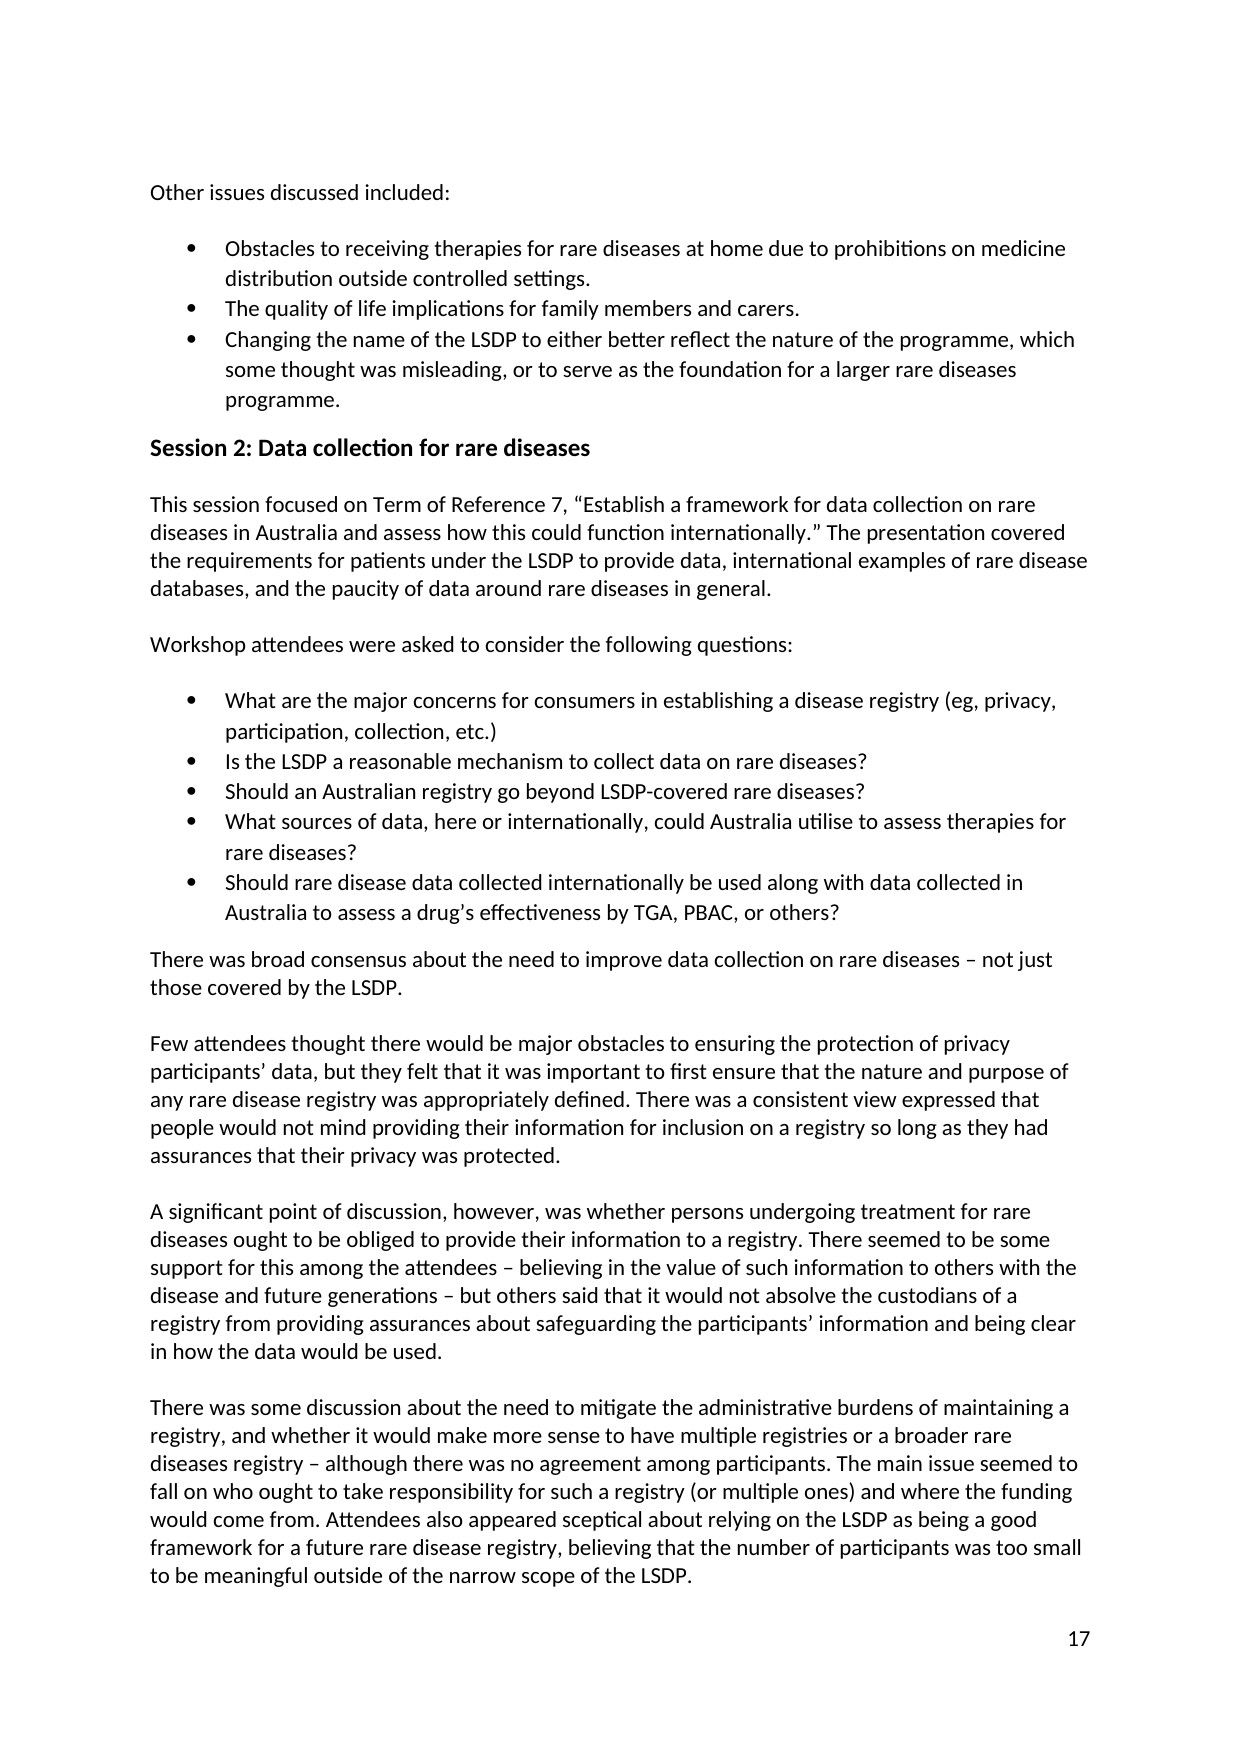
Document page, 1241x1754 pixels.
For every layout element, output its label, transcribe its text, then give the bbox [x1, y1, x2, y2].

text Other issues discussed included: [150, 178, 1090, 206]
text There was some discussion about the need to mitigate the administrative burdens of maintaining a registry, and whether it would make more sense to have multiple registries or a broader rare diseases registry – although there was no agreement among participants. The main issue seemed to fall on who ought to take responsibility for such a registry (or multiple ones) and where the funding would come from. Attendees also appeared sceptical about relying on the LSDP as being a good framework for a future rare disease registry, believing that the number of participants was too small to be meaningful outside of the narrow scope of the LSDP. [150, 1393, 1090, 1589]
text There was broad consensus about the need to improve data collection on rare diseases – not just those covered by the LSDP. [150, 945, 1090, 1001]
list Changing the name of the LSDP to either better reflect the nature of the programme, which some thought was misleading, or to serve as the foundation for a larger rare diseases programme. [187, 325, 1090, 413]
text Workshop attendees were asked to consider the following questions: [150, 631, 1090, 659]
list The quality of life implications for family members and carers. [187, 294, 1090, 322]
list Should rare disease data collected internationally be used along with data collected in Australia to assess a drug’s effectiveness by TGA, PBAC, or others? [187, 868, 1090, 926]
list Obstacles to receiving therapies for rare diseases at home due to prohibitions on medicine distribution outside controlled settings. [187, 234, 1090, 292]
list Is the LSDP a reasonable mechanism to collect data on rare diseases? [187, 747, 1090, 775]
text Few attendees thought there would be major obstacles to ensuring the protection of privacy participants’ data, but they felt that it was important to first ensure that the nature and purpose of any rare disease registry was appropriately defined. There was a consistent view expressed that people would not mind providing their information for inclusion on a registry so long as they had assurances that their privacy was protected. [150, 1029, 1090, 1169]
text A significant point of discussion, however, was whether persons undergoing treatment for rare diseases ought to be obliged to provide their information to a registry. There seemed to be some support for this among the attendees – believing in the value of such information to others with the disease and future generations – but others said that it would not absolve the custodians of a registry from providing assurances about safeguarding the participants’ information and being clear in how the data would be used. [150, 1197, 1090, 1365]
list What sources of data, here or internationally, could Australia utilise to assess therapies for rare diseases? [187, 807, 1090, 866]
list What are the major concerns for consumers in establishing a disease registry (eg, privacy, participation, collection, etc.) [187, 687, 1090, 745]
subtitle Session 2: Data collection for rare diseases [150, 432, 1090, 462]
text This session focused on Term of Reference 7, “Establish a framework for data collection on rare diseases in Australia and assess how this could function internationally.” The presentation covered the requirements for patients under the LSDP to provide data, international examples of rare disease databases, and the paucity of data around rare diseases in general. [150, 491, 1090, 603]
list Should an Australian registry go beyond LSDP-covered rare diseases? [187, 777, 1090, 805]
